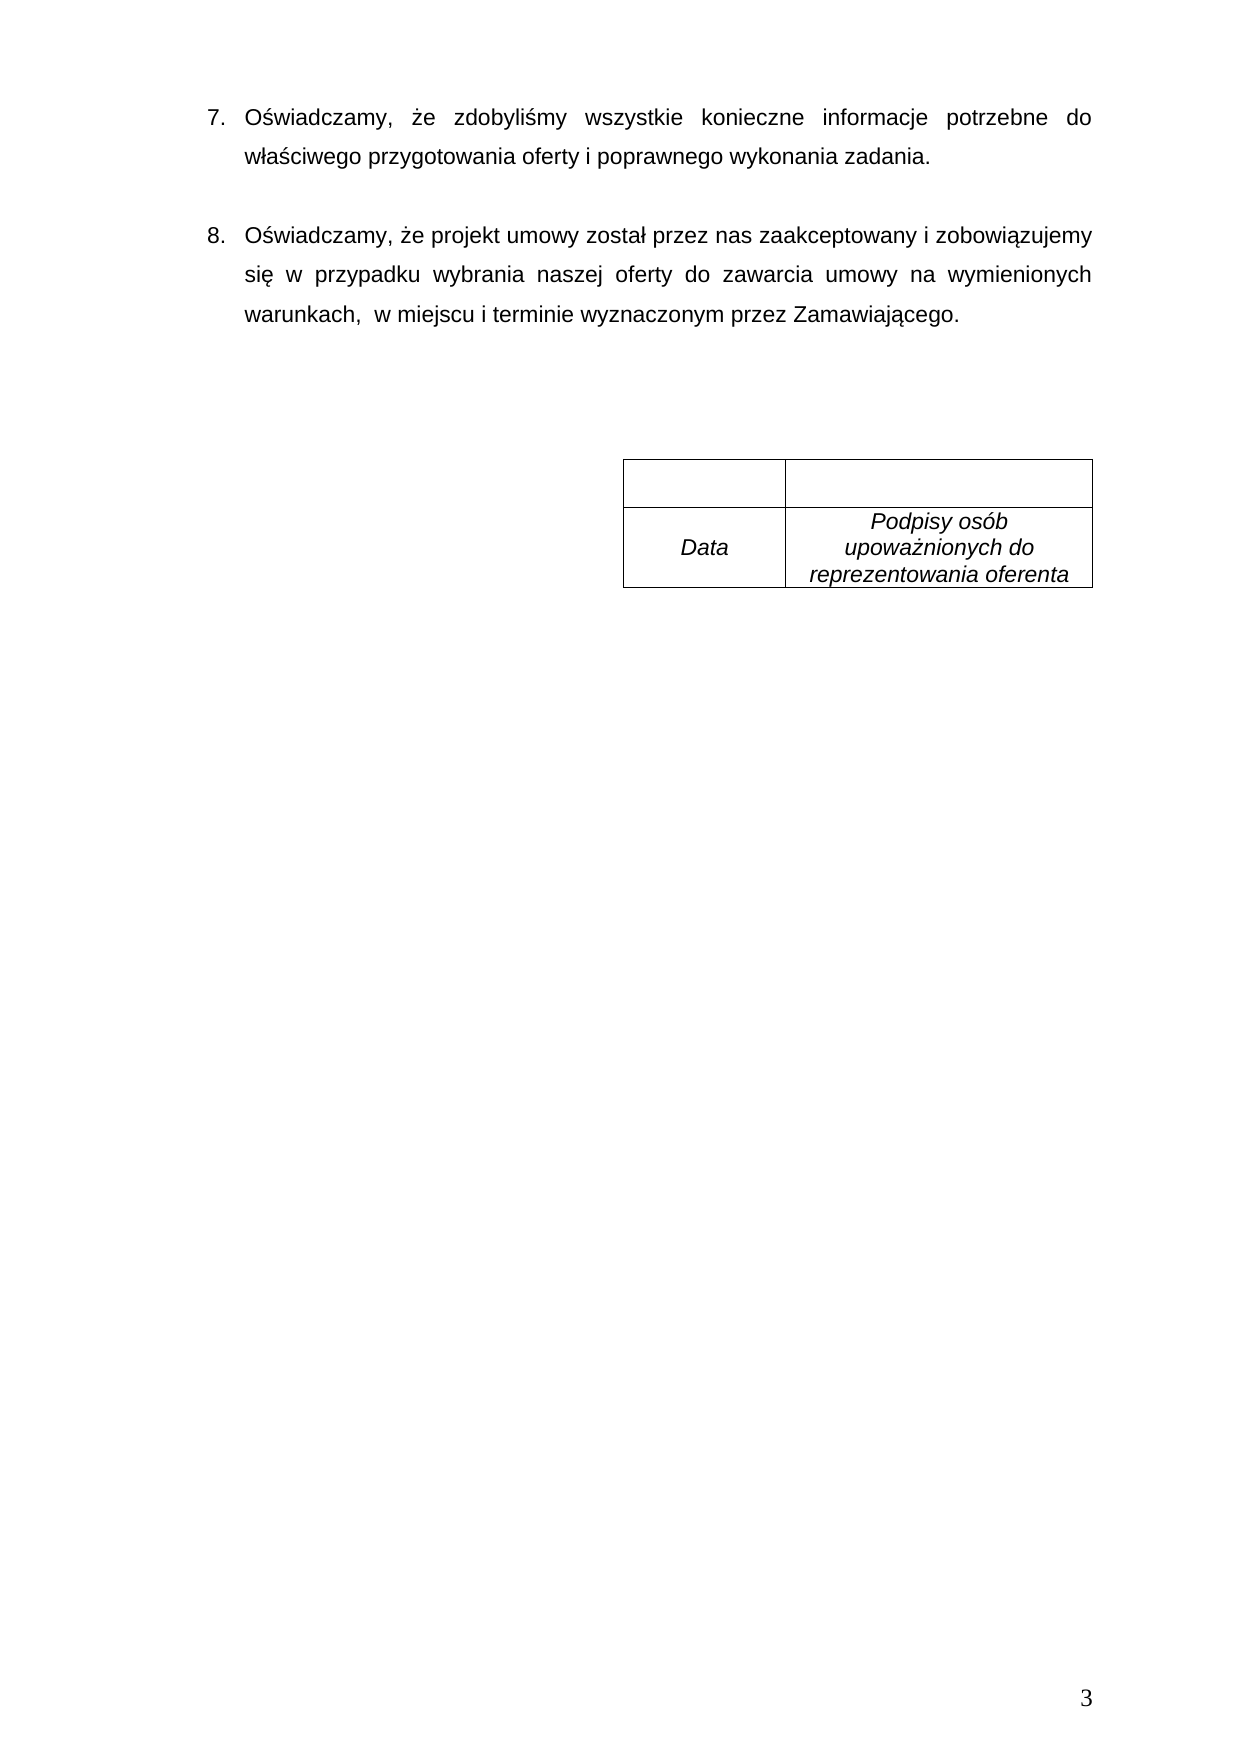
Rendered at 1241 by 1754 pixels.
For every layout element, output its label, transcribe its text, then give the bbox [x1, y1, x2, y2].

table_header [786, 460, 1092, 507]
table_cell Data [624, 508, 785, 587]
list Oświadczamy, że projekt umowy został przez nas zaakceptowany i zobowiązujemy się w przypadku wybrania naszej oferty do zawarcia umowy na wymienionych warunkach, w miejscu i terminie wyznaczonym przez Zamawiającego. [207, 222, 1092, 327]
table_header [624, 460, 785, 507]
list Oświadczamy, że zdobyliśmy wszystkie konieczne informacje potrzebne do właściwego przygotowania oferty i poprawnego wykonania zadania. [207, 103, 1092, 169]
table_cell Podpisy osób upoważnionych do reprezentowania oferenta [786, 508, 1092, 587]
